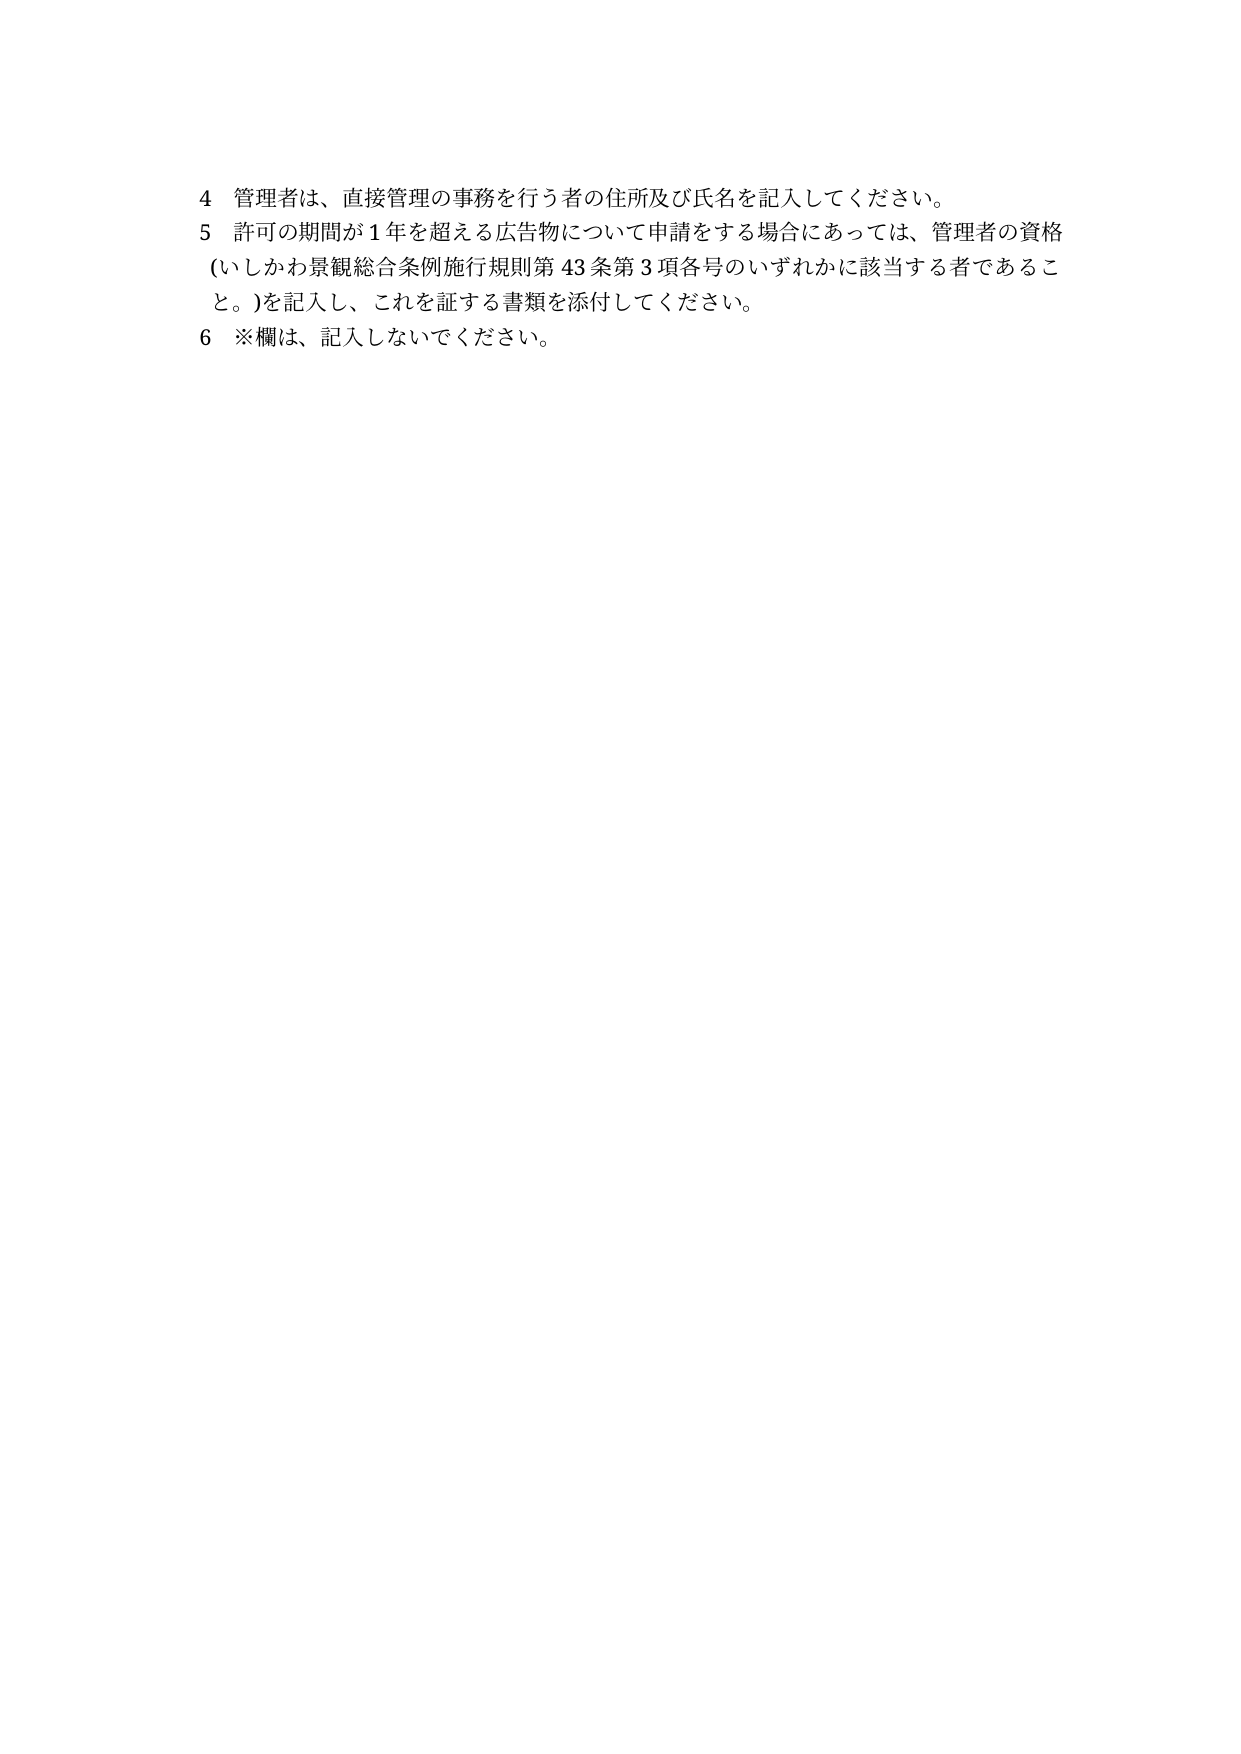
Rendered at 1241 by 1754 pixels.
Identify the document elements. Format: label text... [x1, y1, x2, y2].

text 4 管理者は、直接管理の事務を行う者の住所及び氏名を記入してください。 [177, 179, 1063, 214]
text 6 ※欄は、記入しないでください。 [177, 319, 1063, 353]
text 5 許可の期間が1年を超える広告物について申請をする場合にあっては、管理者の資格(いしかわ景観総合条例施行規則第43条第3項各号のいずれかに該当する者であること。)を記入し、これを証する書類を添付してください。 [177, 214, 1063, 319]
